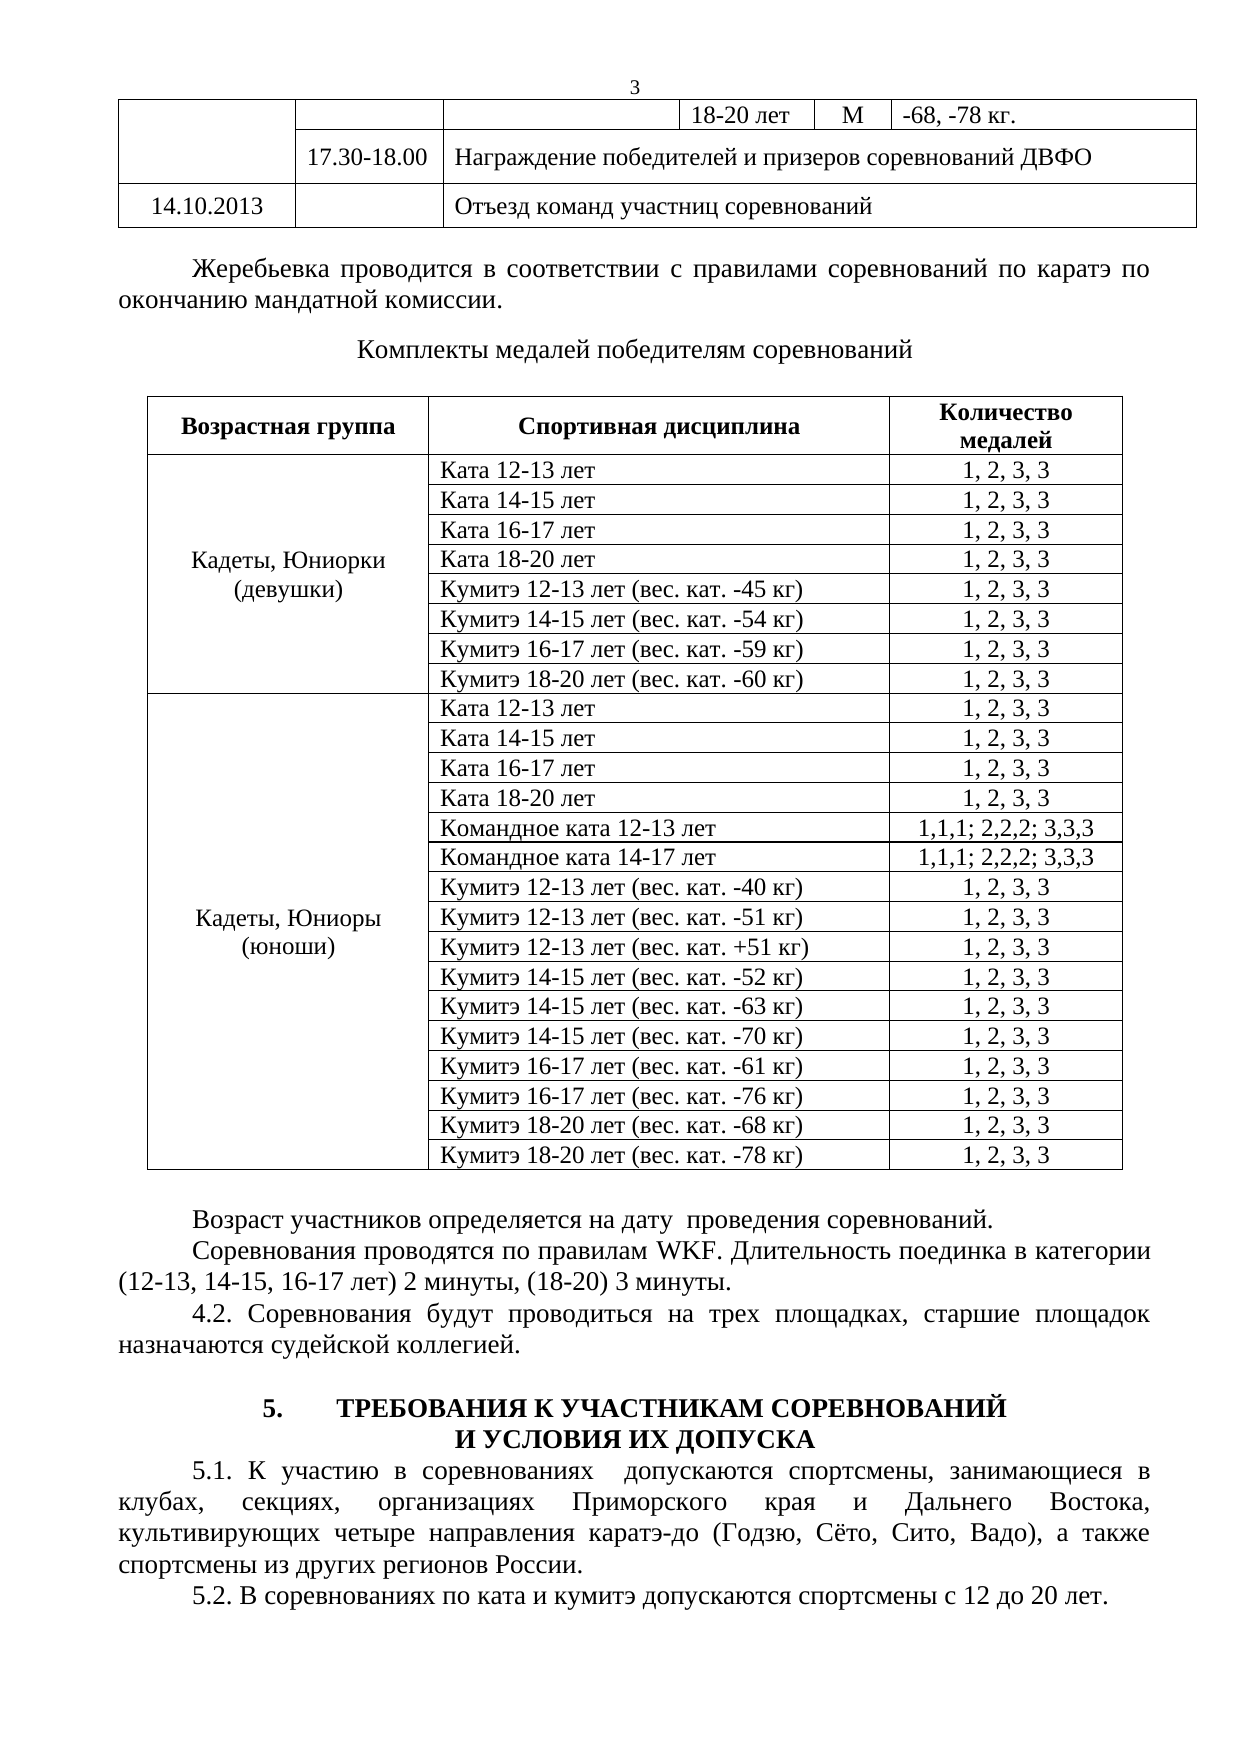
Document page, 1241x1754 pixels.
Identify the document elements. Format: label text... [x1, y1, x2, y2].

text И УСЛОВИЯ ИХ ДОПУСКА [118, 1423, 1152, 1454]
table_cell 1, 2, 3, 3 [890, 991, 1122, 1020]
table_cell Командное ката 12-13 лет [429, 813, 889, 841]
list ТРЕБОВАНИЯ К УЧАСТНИКАМ СОРЕВНОВАНИЙ [118, 1392, 1152, 1423]
table_cell 1, 2, 3, 3 [890, 634, 1122, 663]
text Жеребьевка проводится в соответствии с правилами соревнований по каратэ по окончанию мандатной комиссии. [118, 252, 1152, 314]
table_cell 1, 2, 3, 3 [890, 783, 1122, 812]
table_cell Кумитэ 18-20 лет (вес. кат. ) [429, 664, 889, 692]
table_cell 1, 2, 3, 3 [890, 694, 1122, 722]
table_cell Кумитэ 12-13 лет (вес. кат. +) [429, 932, 889, 961]
table_cell -68, . [892, 100, 1196, 129]
table_cell 1, 2, 3, 3 [890, 932, 1122, 961]
table_cell Ката 12-13 лет [429, 694, 889, 722]
table_cell Кумитэ 14-15 лет (вес. кат. ) [429, 962, 889, 990]
table_cell Ката 18-20 лет [429, 545, 889, 573]
table_cell 17.30-18.00 [296, 130, 443, 183]
table_cell Кумитэ 14-15 лет (вес. кат. ) [429, 604, 889, 633]
text 4.2. Соревнования будут проводиться на трех площадках, старшие площадок назначаются судейской коллегией. [118, 1297, 1152, 1359]
table_cell 18-20 лет [680, 100, 814, 129]
table_cell 1, 2, 3, 3 [890, 1051, 1122, 1080]
table_cell 1, 2, 3, 3 [890, 664, 1122, 692]
table_cell Отъезд команд участниц соревнований [444, 184, 1196, 227]
table_cell 1, 2, 3, 3 [890, 902, 1122, 931]
table_cell Кадеты, Юниорки (девушки) [148, 455, 428, 692]
table_cell Кумитэ 16-17 лет (вес. кат. ) [429, 634, 889, 663]
table_cell 1, 2, 3, 3 [890, 962, 1122, 990]
table_cell 1, 2, 3, 3 [890, 515, 1122, 543]
table_cell 1, 2, 3, 3 [890, 872, 1122, 901]
table_cell Ката 14-15 лет [429, 485, 889, 514]
text Возраст участников определяется на дату проведения соревнований. [118, 1203, 1152, 1234]
text Соревнования проводятся по правилам WKF. Длительность поединка в категории (12-13, 14-15, 16-17 лет) 2 минуты, (18-20) 3 минуты. [118, 1234, 1152, 1297]
table_cell Кадеты, Юниоры (юноши) [148, 694, 428, 1169]
table_cell Кумитэ 14-15 лет (вес. кат. ) [429, 991, 889, 1020]
table_cell Ката 14-15 лет [429, 723, 889, 752]
table_header Возрастная группа [148, 397, 428, 454]
table_cell Ката 16-17 лет [429, 515, 889, 543]
table_cell 1, 2, 3, 3 [890, 455, 1122, 484]
table_cell 1, 2, 3, 3 [890, 1111, 1122, 1139]
table_cell Кумитэ 12-13 лет (вес. кат. ) [429, 574, 889, 603]
table_cell [296, 184, 443, 227]
table_cell Кумитэ 16-17 лет (вес. кат. ) [429, 1051, 889, 1080]
table_cell 1, 2, 3, 3 [890, 1021, 1122, 1050]
table_cell 1, 2, 3, 3 [890, 1081, 1122, 1109]
table_cell Кумитэ 12-13 лет (вес. кат. ) [429, 902, 889, 931]
table_cell 1,1,1; 2,2,2; 3,3,3 [890, 813, 1122, 841]
table_cell 1, 2, 3, 3 [890, 1140, 1122, 1169]
table_cell 1, 2, 3, 3 [890, 723, 1122, 752]
table_cell 1, 2, 3, 3 [890, 604, 1122, 633]
text Комплекты медалей победителям соревнований [118, 333, 1152, 364]
table_cell Награждение победителей и призеров соревнований ДВФО [444, 130, 1196, 183]
text 5.2. В соревнованиях по ката и кумитэ допускаются спортсмены с 12 до 20 лет. [118, 1579, 1152, 1610]
table_cell Кумитэ 12-13 лет (вес. кат. ) [429, 872, 889, 901]
table_cell 1, 2, 3, 3 [890, 574, 1122, 603]
table_cell Кумитэ 18-20 лет (вес. кат. ) [429, 1111, 889, 1139]
table_cell М [815, 100, 891, 129]
table_cell Ката 18-20 лет [429, 783, 889, 812]
table_cell Кумитэ 14-15 лет (вес. кат. ) [429, 1021, 889, 1050]
text 5.1. К участию в соревнованиях допускаются спортсмены, занимающиеся в клубах, секциях, организациях Приморского края и Дальнего Востока, культивирующих четыре направления каратэ-до (Годзю, Сёто, Сито, Вадо), а также спортсмены из других регионов России. [118, 1454, 1152, 1579]
table_cell 1, 2, 3, 3 [890, 753, 1122, 782]
table_cell 1, 2, 3, 3 [890, 545, 1122, 573]
table_cell Командное ката 14-17 лет [429, 843, 889, 871]
table_cell 1, 2, 3, 3 [890, 485, 1122, 514]
table_header Количество медалей [890, 397, 1122, 454]
table_cell 1,1,1; 2,2,2; 3,3,3 [890, 843, 1122, 871]
table_header Спортивная дисциплина [429, 397, 889, 454]
table_cell Ката 16-17 лет [429, 753, 889, 782]
table_cell Кумитэ 18-20 лет (вес. кат. ) [429, 1140, 889, 1169]
table_cell Ката 12-13 лет [429, 455, 889, 484]
table_cell 14.10.2013 [119, 184, 295, 227]
table_cell Кумитэ 16-17 лет (вес. кат. ) [429, 1081, 889, 1109]
